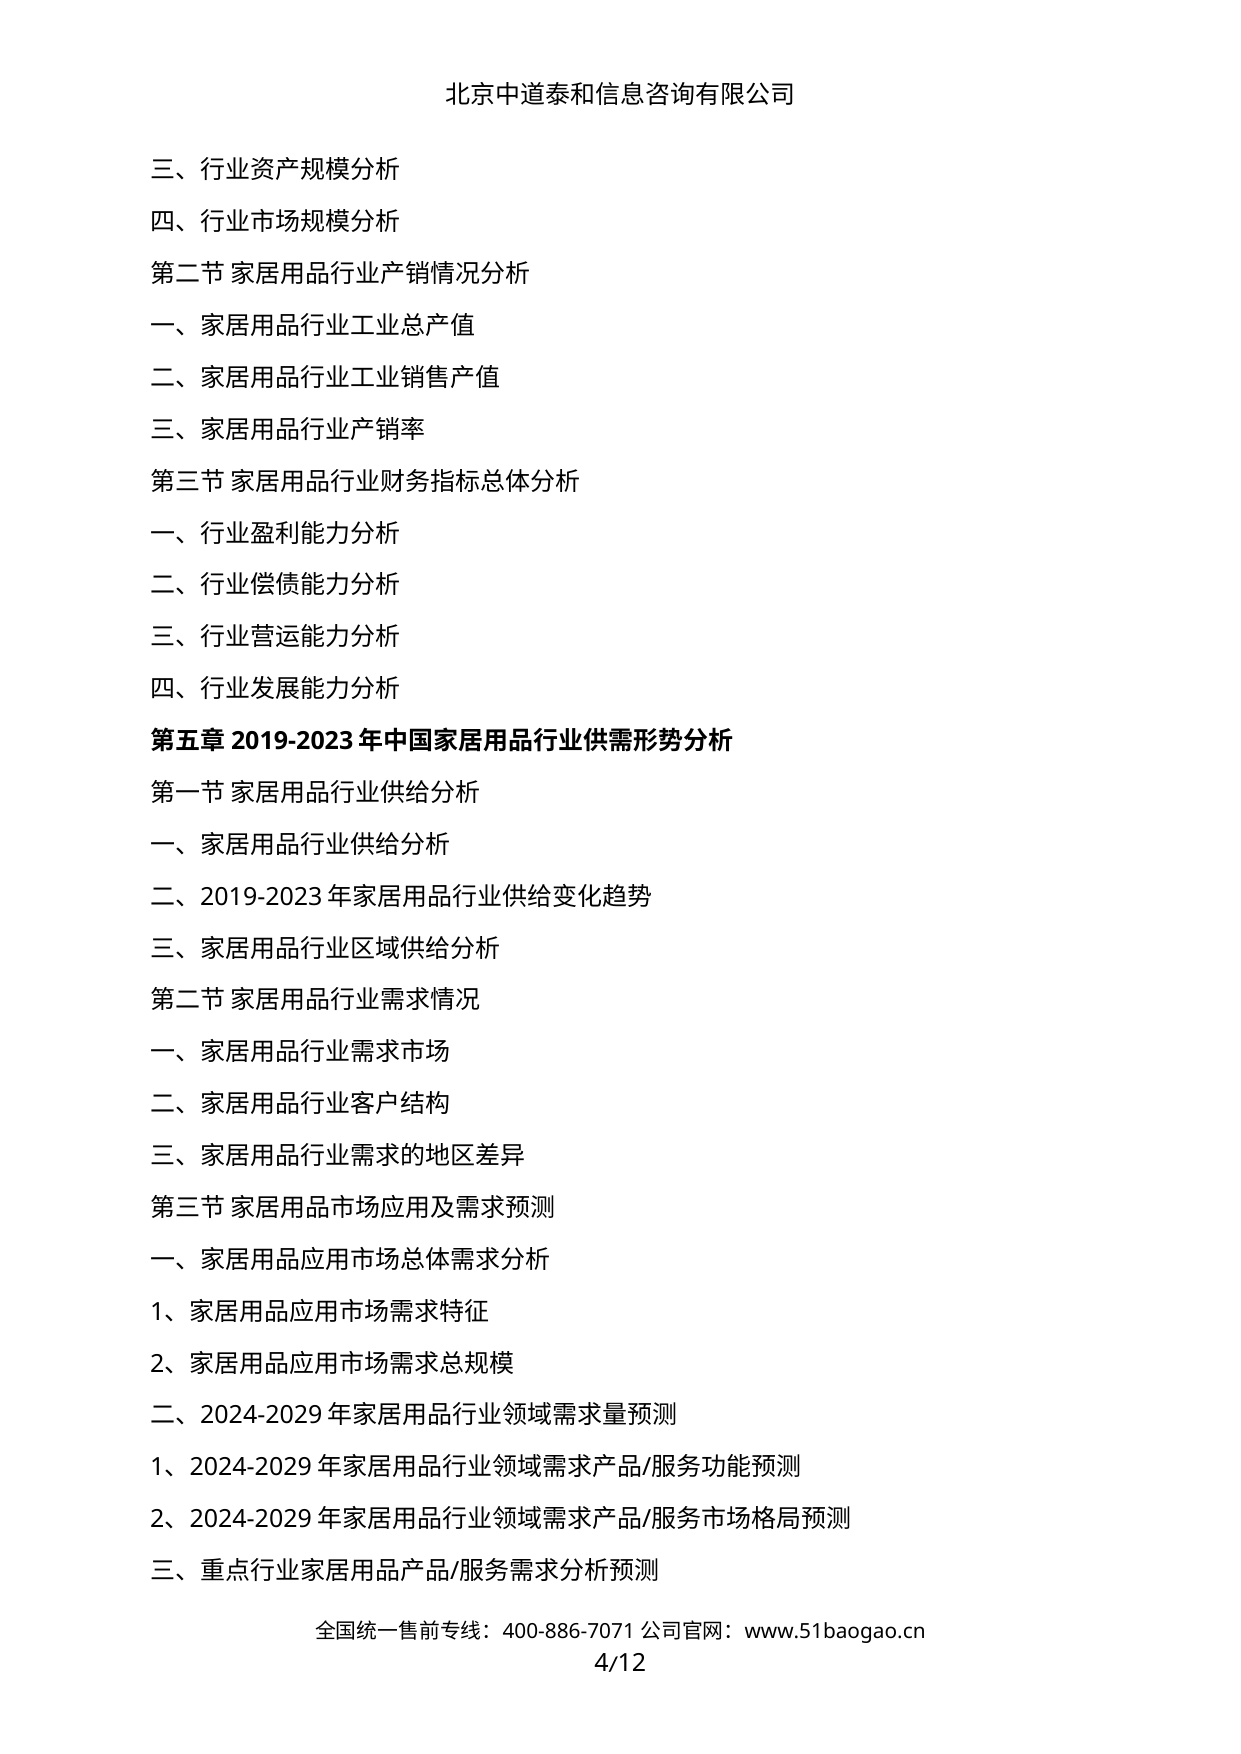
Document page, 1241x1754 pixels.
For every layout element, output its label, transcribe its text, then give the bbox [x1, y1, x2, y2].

text 第五章 2019-2023年中国家居用品行业供需形势分析 [150, 721, 1090, 757]
text 三、行业资产规模分析 [150, 150, 1090, 186]
text 三、家居用品行业区域供给分析 [150, 928, 1090, 964]
text 2、家居用品应用市场需求总规模 [150, 1343, 1090, 1379]
text 一、行业盈利能力分析 [150, 513, 1090, 549]
text 三、重点行业家居用品产品/服务需求分析预测 [150, 1551, 1090, 1587]
text 第三节 家居用品行业财务指标总体分析 [150, 461, 1090, 497]
text 2、2024-2029年家居用品行业领域需求产品/服务市场格局预测 [150, 1499, 1090, 1535]
text 四、行业发展能力分析 [150, 669, 1090, 705]
text 二、家居用品行业客户结构 [150, 1084, 1090, 1120]
text 1、家居用品应用市场需求特征 [150, 1291, 1090, 1327]
text 三、行业营运能力分析 [150, 617, 1090, 653]
text 1、2024-2029年家居用品行业领域需求产品/服务功能预测 [150, 1447, 1090, 1483]
text 二、2024-2029年家居用品行业领域需求量预测 [150, 1395, 1090, 1431]
text 一、家居用品应用市场总体需求分析 [150, 1239, 1090, 1276]
text 二、家居用品行业工业销售产值 [150, 357, 1090, 394]
text 一、家居用品行业需求市场 [150, 1032, 1090, 1068]
text 第二节 家居用品行业需求情况 [150, 980, 1090, 1016]
text 四、行业市场规模分析 [150, 202, 1090, 238]
text 三、家居用品行业需求的地区差异 [150, 1136, 1090, 1172]
text 第三节 家居用品市场应用及需求预测 [150, 1187, 1090, 1224]
text 一、家居用品行业工业总产值 [150, 306, 1090, 342]
text 第一节 家居用品行业供给分析 [150, 772, 1090, 809]
text 二、2019-2023年家居用品行业供给变化趋势 [150, 876, 1090, 912]
text 二、行业偿债能力分析 [150, 565, 1090, 601]
text 一、家居用品行业供给分析 [150, 824, 1090, 861]
text 第二节 家居用品行业产销情况分析 [150, 254, 1090, 290]
text 三、家居用品行业产销率 [150, 409, 1090, 446]
